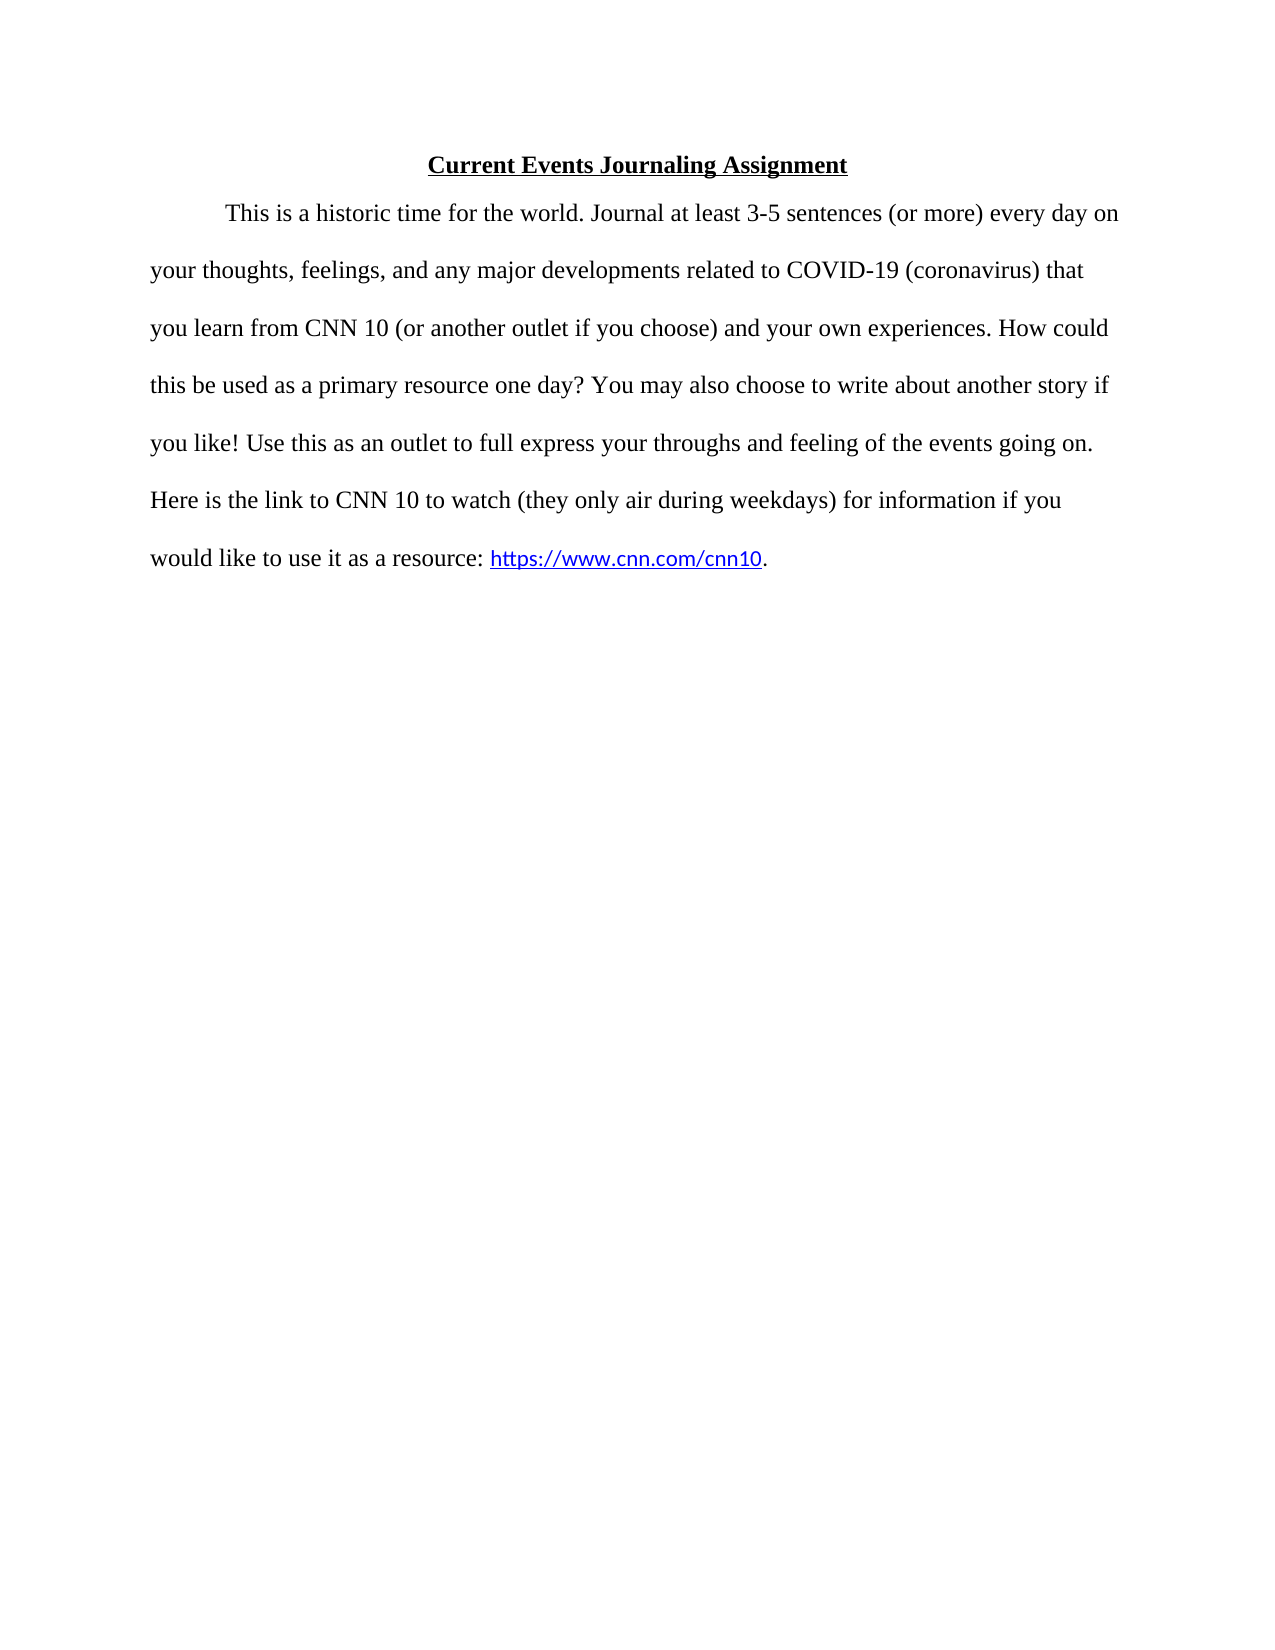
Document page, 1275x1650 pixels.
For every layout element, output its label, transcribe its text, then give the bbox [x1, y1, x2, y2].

text Current Events Journaling Assignment [150, 150, 1125, 179]
text This is a historic time for the world. Journal at least 3-5 sentences (or more) every day on your thoughts, feelings, and any major developments related to COVID-19 (coronavirus) that you learn from CNN 10 (or another outlet if you choose) and your own experiences. How could this be used as a primary resource one day? You may also choose to write about another story if you like! Use this as an outlet to full express your throughs and feeling of the events going on. Here is the link to CNN 10 to watch (they only air during weekdays) for information if you would like to use it as a resource: https://www.cnn.com/cnn10. [150, 198, 1125, 572]
